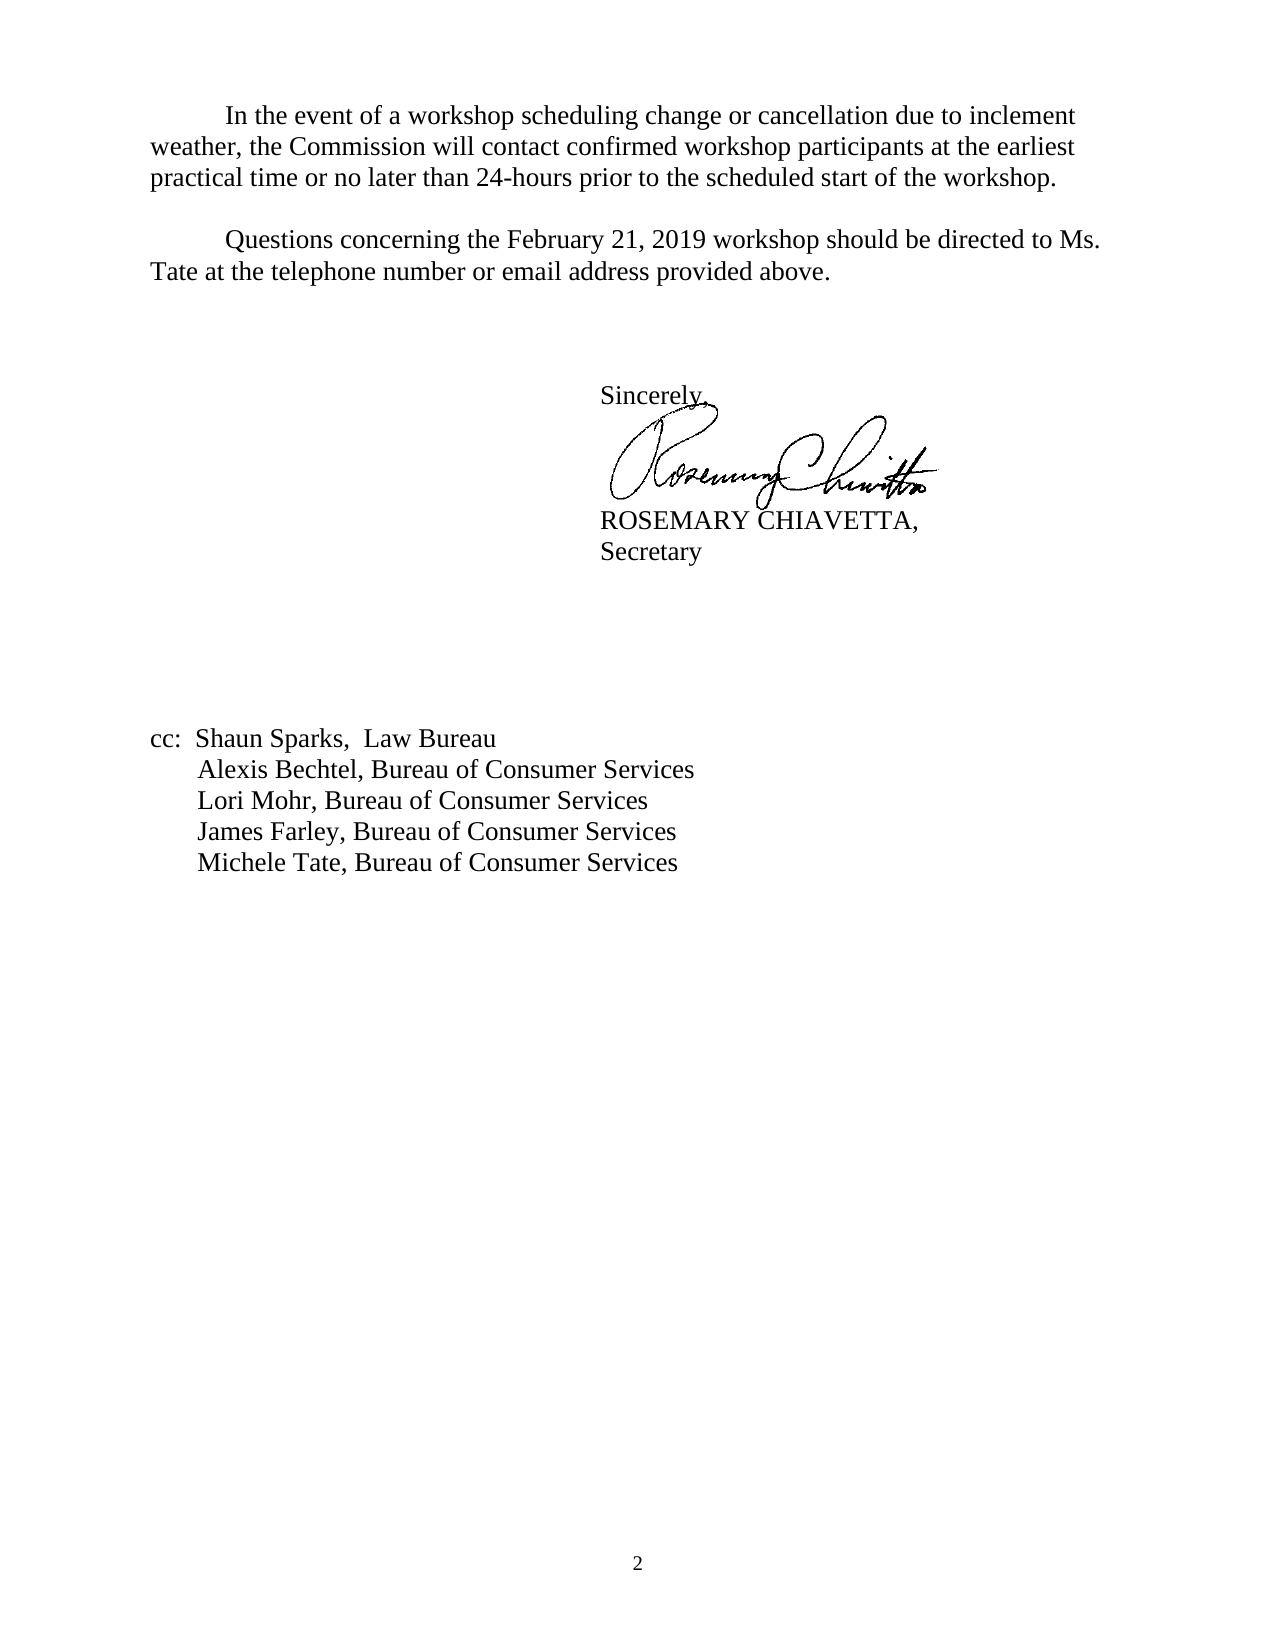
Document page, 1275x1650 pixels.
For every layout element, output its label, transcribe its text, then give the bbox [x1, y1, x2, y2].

picture [598, 411, 960, 524]
text ROSEMARY CHIAVETTA, Secretary [600, 504, 1125, 566]
text Lori Mohr, Bureau of Consumer Services [150, 784, 1125, 815]
text Michele Tate, Bureau of Consumer Services [150, 847, 1125, 878]
text Alexis Bechtel, Bureau of Consumer Services [150, 753, 1125, 784]
text Sincerely, [525, 379, 1125, 411]
text In the event of a workshop scheduling change or cancellation due to inclement weather, the Commission will contact confirmed workshop participants at the earliest practical time or no later than 24-hours prior to the scheduled start of the workshop. [150, 99, 1125, 192]
text Questions concerning the February 21, 2019 workshop should be directed to Ms. Tate at the telephone number or email address provided above. [150, 224, 1125, 286]
text James Farley, Bureau of Consumer Services [150, 815, 1125, 847]
text cc: Shaun Sparks, Law Bureau [150, 722, 1125, 753]
